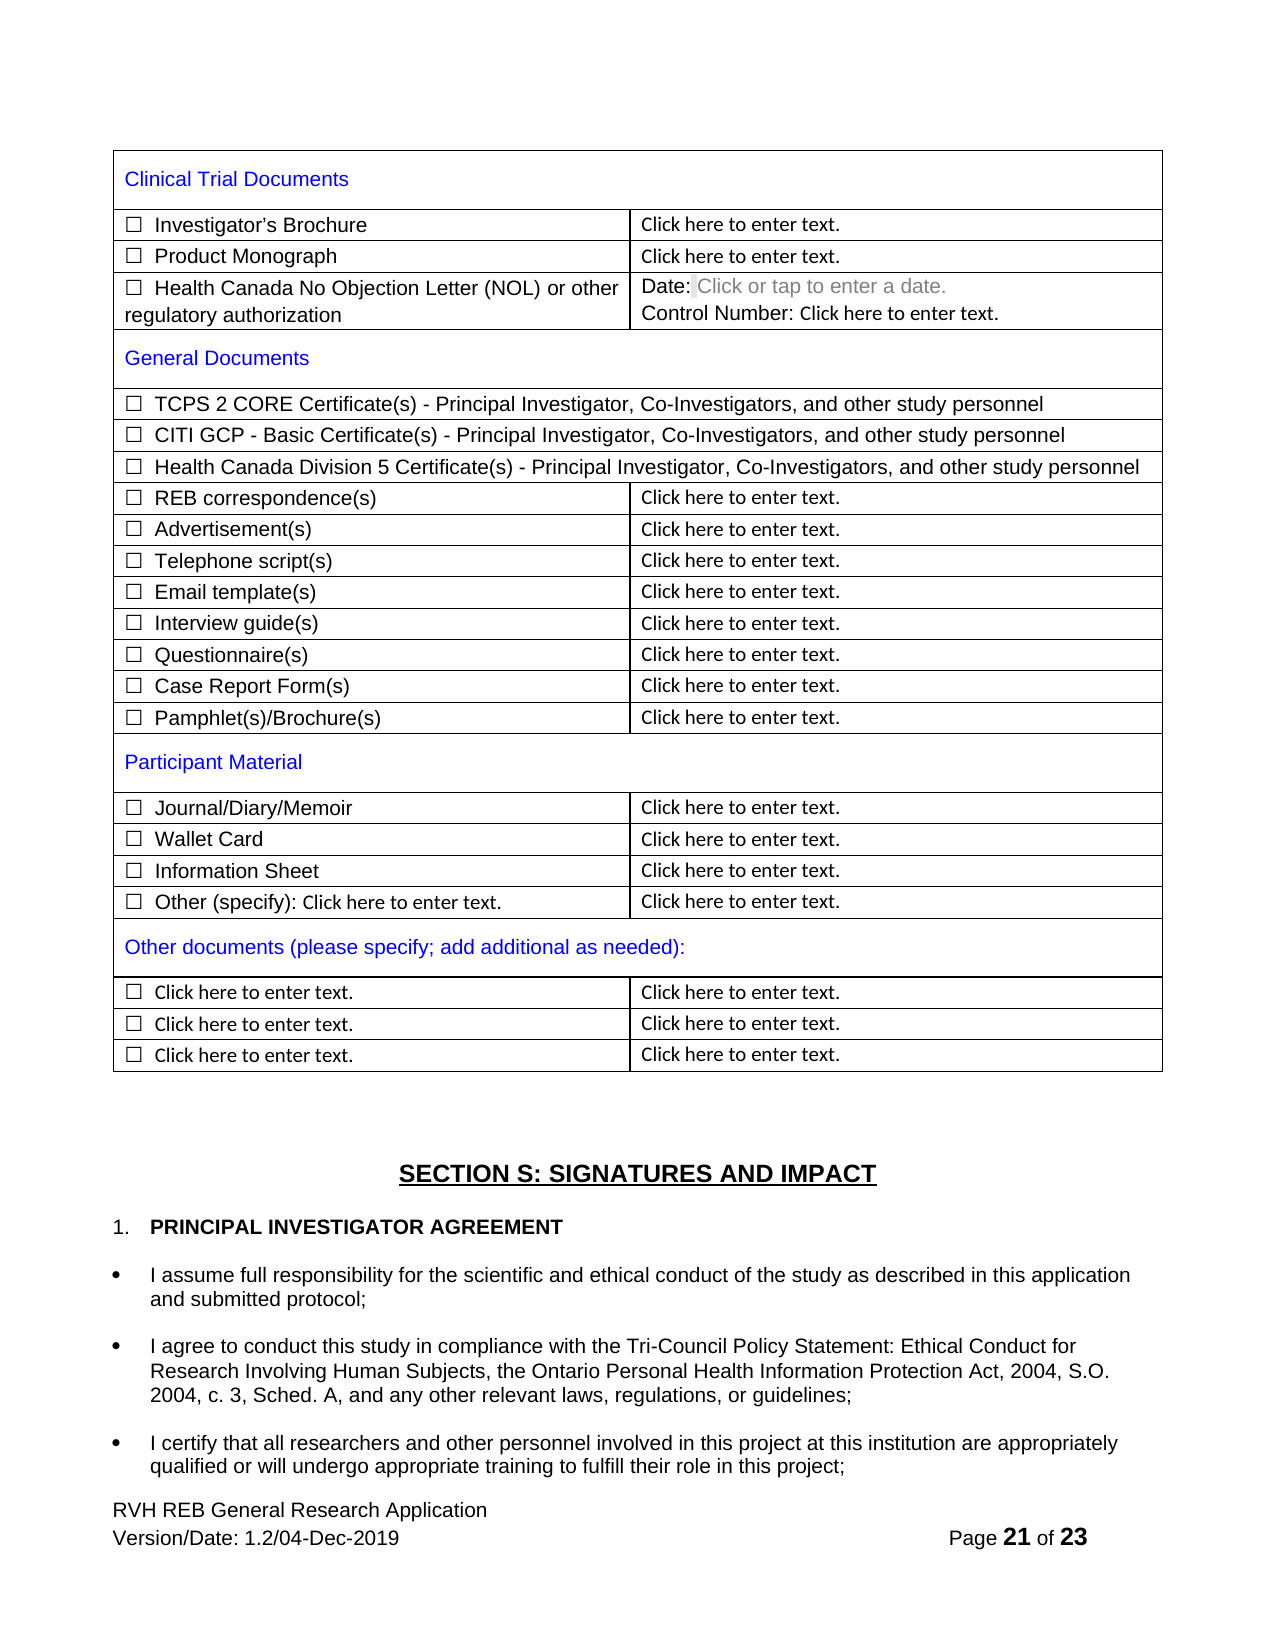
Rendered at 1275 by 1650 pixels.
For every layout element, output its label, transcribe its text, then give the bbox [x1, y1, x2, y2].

table_cell [631, 671, 1162, 702]
table_cell Health Canada No Objection Letter (NOL) or other regulatory authorization [114, 273, 629, 329]
table_cell [631, 793, 1162, 823]
table_cell Journal/Diary/Memoir [114, 793, 629, 823]
table_cell [631, 824, 1162, 855]
table_cell [631, 978, 1162, 1008]
table_cell Advertisement(s) [114, 515, 629, 545]
table_cell CITI GCP - Basic Certificate(s) - Principal Investigator, Co-Investigators, and other study personnel [114, 420, 1162, 451]
table_cell [631, 887, 1162, 917]
table_cell [631, 1040, 1162, 1071]
table_cell Information Sheet [114, 856, 629, 886]
table_cell Product Monograph [114, 241, 629, 272]
table_cell [114, 1009, 629, 1039]
table_cell Date: Control Number: [631, 273, 1162, 329]
table_cell [631, 856, 1162, 886]
table_cell Pamphlet(s)/Brochure(s) [114, 703, 629, 733]
table_cell Investigator’s Brochure [114, 210, 629, 240]
table_cell [631, 515, 1162, 545]
table_cell REB correspondence(s) [114, 483, 629, 513]
table_cell Email template(s) [114, 577, 629, 607]
table_cell Telephone script(s) [114, 546, 629, 576]
table_cell Health Canada Division 5 Certificate(s) - Principal Investigator, Co-Investigators, and other study personnel [114, 452, 1162, 482]
text SECTION S: SIGNATURES AND IMPACT [112, 1159, 1162, 1188]
table_cell Questionnaire(s) [114, 640, 629, 670]
table_cell [631, 577, 1162, 607]
table_cell [631, 210, 1162, 240]
table_cell [631, 483, 1162, 513]
table_cell Case Report Form(s) [114, 671, 629, 702]
table_cell [631, 1009, 1162, 1039]
table_cell [631, 609, 1162, 639]
table_cell [631, 546, 1162, 576]
list I agree to conduct this study in compliance with the Tri-Council Policy Statement: Ethical Conduct for Research Involving Human Subjects, the Ontario Personal Health Information Protection Act, 2004, S.O. 2004, c. 3, Sched. A, and any other relevant laws, regulations, or guidelines; [112, 1334, 1162, 1406]
list PRINCIPAL INVESTIGATOR AGREEMENT [112, 1214, 1162, 1238]
table_cell Other documents (please specify; add additional as needed): [114, 919, 1162, 976]
table_cell [114, 1040, 629, 1071]
table_cell Interview guide(s) [114, 609, 629, 639]
table_cell Wallet Card [114, 824, 629, 855]
table_cell [631, 703, 1162, 733]
table_cell Clinical Trial Documents [114, 151, 1162, 209]
table_cell General Documents [114, 330, 1162, 388]
list I certify that all researchers and other personnel involved in this project at this institution are appropriately qualified or will undergo appropriate training to fulfill their role in this project; [112, 1430, 1162, 1478]
list I assume full responsibility for the scientific and ethical conduct of the study as described in this application and submitted protocol; [112, 1262, 1162, 1310]
table_cell Participant Material [114, 734, 1162, 792]
table_cell TCPS 2 CORE Certificate(s) - Principal Investigator, Co-Investigators, and other study personnel [114, 389, 1162, 419]
table_cell [631, 640, 1162, 670]
table_cell [631, 241, 1162, 272]
table_cell [114, 978, 629, 1008]
table_cell Other (specify): [114, 887, 629, 917]
